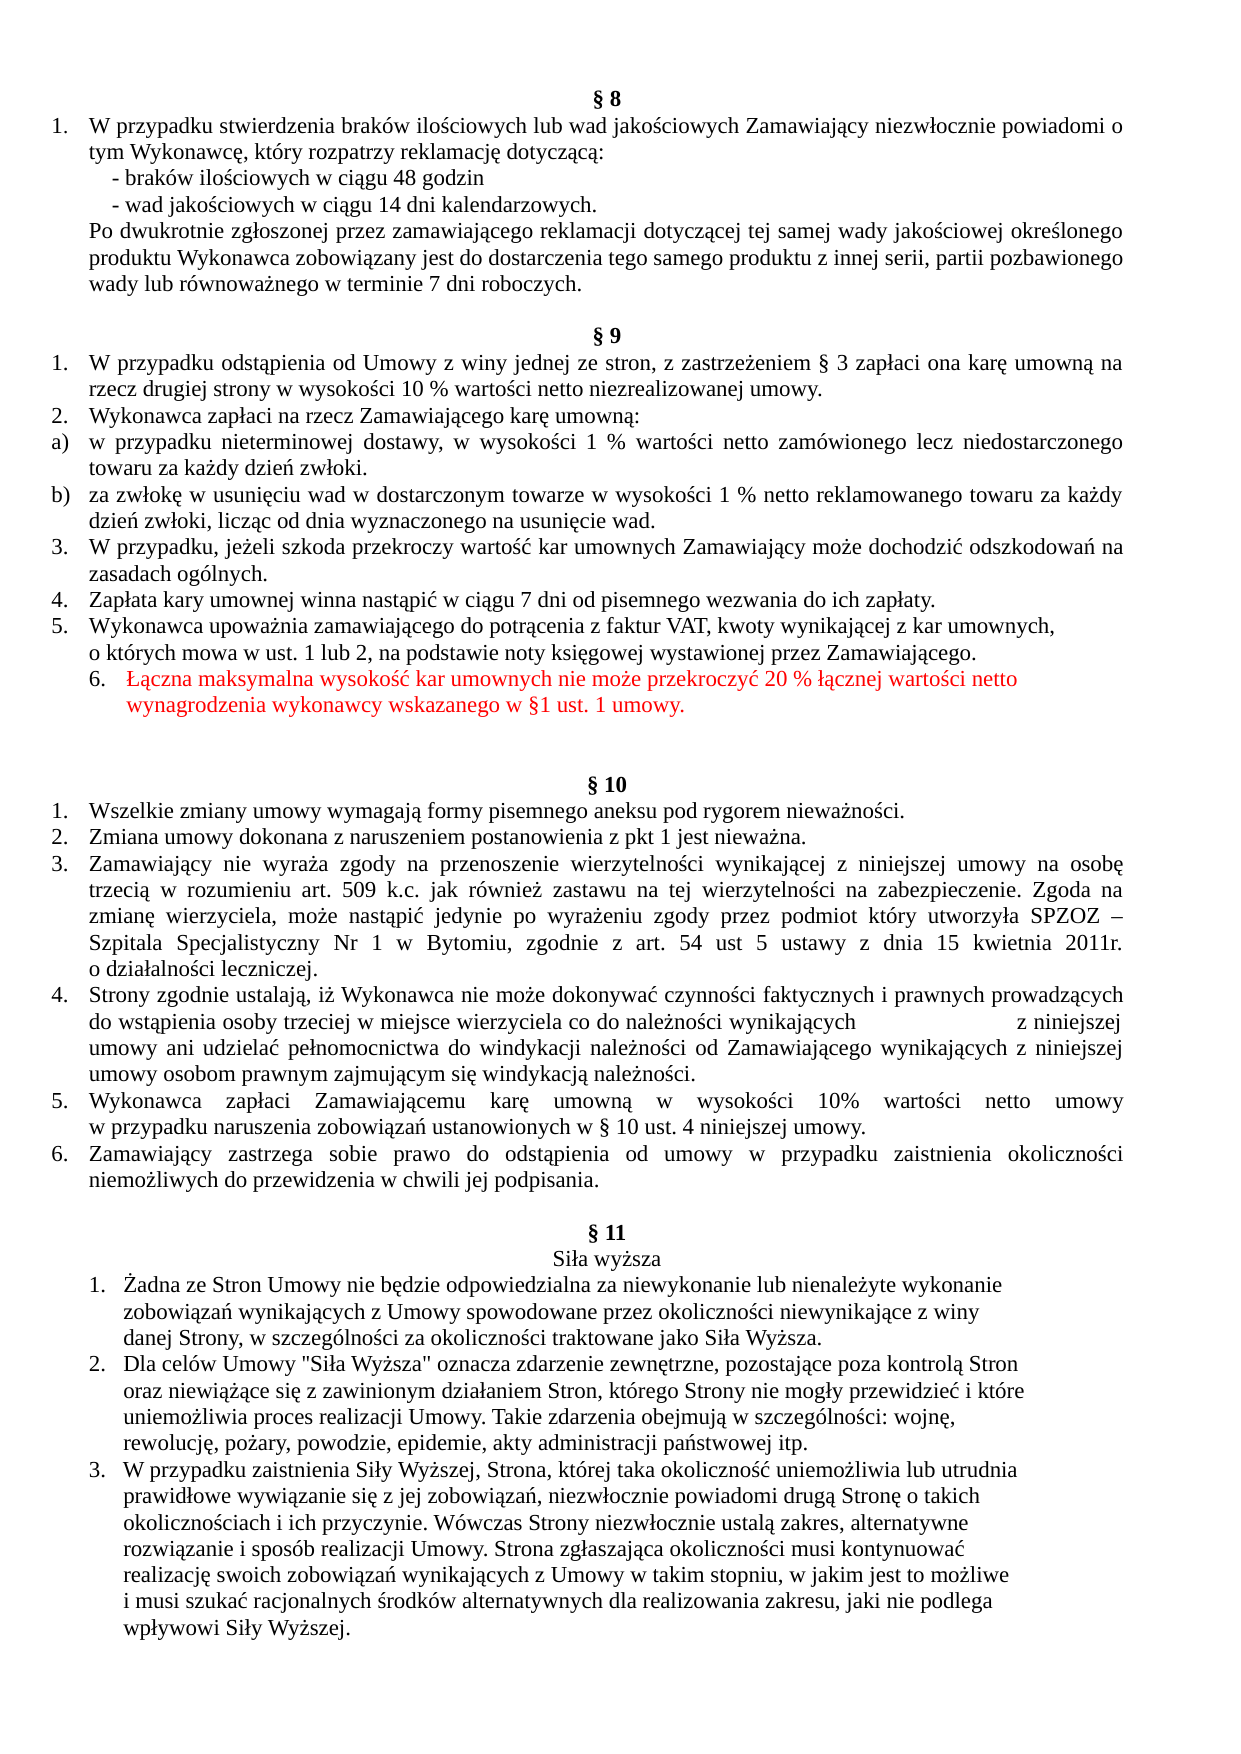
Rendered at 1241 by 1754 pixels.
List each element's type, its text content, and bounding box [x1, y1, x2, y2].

text uniemożliwia proces realizacji Umowy. Takie zdarzenia obejmują w szczególności: wojnę, [89, 1403, 1125, 1429]
list Zapłata kary umownej winna nastąpić w ciągu 7 dni od pisemnego wezwania do ich zapłaty. [51, 586, 1125, 612]
text okolicznościach i ich przyczynie. Wówczas Strony niezwłocznie ustalą zakres, alternatywne [89, 1508, 1125, 1535]
list W przypadku odstąpienia od Umowy z winy jednej ze stron, z zastrzeżeniem § 3 zapłaci ona karę umowną na rzecz drugiej strony w wysokości 10 % wartości netto niezrealizowanej umowy. [51, 349, 1125, 402]
text 1. Żadna ze Stron Umowy nie będzie odpowiedzialna za niewykonanie lub nienależyte wykonanie [89, 1271, 1125, 1298]
text § 10 [89, 771, 1125, 797]
list Łączna maksymalna wysokość kar umownych nie może przekroczyć 20 % łącznej wartości netto wynagrodzenia wykonawcy wskazanego w §1 ust. 1 umowy. [89, 665, 1125, 718]
list Zamawiający zastrzega sobie prawo do odstąpienia od umowy w przypadku zaistnienia okoliczności niemożliwych do przewidzenia w chwili jej podpisania. [51, 1139, 1125, 1192]
text i musi szukać racjonalnych środków alternatywnych dla realizowania zakresu, jaki nie podlega [89, 1588, 1125, 1614]
list W przypadku, jeżeli szkoda przekroczy wartość kar umownych Zamawiający może dochodzić odszkodowań na zasadach ogólnych. [51, 533, 1125, 586]
text 3. W przypadku zaistnienia Siły Wyższej, Strona, której taka okoliczność uniemożliwia lub utrudnia [89, 1456, 1125, 1482]
text danej Strony, w szczególności za okoliczności traktowane jako Siła Wyższa. [89, 1324, 1125, 1350]
text - braków ilościowych w ciągu 48 godzin [89, 164, 1125, 191]
text § 11 [89, 1219, 1125, 1245]
list Wszelkie zmiany umowy wymagają formy pisemnego aneksu pod rygorem nieważności. [51, 797, 1125, 823]
text § 8 [89, 85, 1125, 112]
text Siła wyższa [89, 1245, 1125, 1271]
text rozwiązanie i sposób realizacji Umowy. Strona zgłaszająca okoliczności musi kontynuować [89, 1535, 1125, 1561]
list W przypadku stwierdzenia braków ilościowych lub wad jakościowych Zamawiający niezwłocznie powiadomi o tym Wykonawcę, który rozpatrzy reklamację dotyczącą: [51, 112, 1125, 164]
text realizację swoich zobowiązań wynikających z Umowy w takim stopniu, w jakim jest to możliwe [89, 1561, 1125, 1588]
text o których mowa w ust. 1 lub 2, na podstawie noty księgowej wystawionej przez Zamawiającego. [89, 639, 1125, 665]
list za zwłokę w usunięciu wad w dostarczonym towarze w wysokości 1 % netto reklamowanego towaru za każdy dzień zwłoki, licząc od dnia wyznaczonego na usunięcie wad. [51, 481, 1125, 533]
text Po dwukrotnie zgłoszonej przez zamawiającego reklamacji dotyczącej tej samej wady jakościowej określonego produktu Wykonawca zobowiązany jest do dostarczenia tego samego produktu z innej serii, partii pozbawionego wady lub równoważnego w terminie 7 dni roboczych. [89, 217, 1125, 296]
text rewolucję, pożary, powodzie, epidemie, akty administracji państwowej itp. [89, 1429, 1125, 1456]
text zobowiązań wynikających z Umowy spowodowane przez okoliczności niewynikające z winy [89, 1298, 1125, 1324]
text - wad jakościowych w ciągu 14 dni kalendarzowych. [89, 191, 1125, 217]
list Wykonawca upoważnia zamawiającego do potrącenia z faktur VAT, kwoty wynikającej z kar umownych, [51, 612, 1125, 639]
text wpływowi Siły Wyższej. [89, 1614, 1125, 1640]
text 2. Dla celów Umowy ''Siła Wyższa" oznacza zdarzenie zewnętrzne, pozostające poza kontrolą Stron [89, 1350, 1125, 1377]
list Zmiana umowy dokonana z naruszeniem postanowienia z pkt 1 jest nieważna. [51, 823, 1125, 850]
list Zamawiający nie wyraża zgody na przenoszenie wierzytelności wynikającej z niniejszej umowy na osobę trzecią w rozumieniu art. 509 k.c. jak również zastawu na tej wierzytelności na zabezpieczenie. Zgoda na zmianę wierzyciela, może nastąpić jedynie po wyrażeniu zgody przez podmiot który utworzyła SPZOZ – Szpitala Specjalistyczny Nr 1 w Bytomiu, zgodnie z art. 54 ust 5 ustawy z dnia 15 kwietnia 2011r. o działalności leczniczej. [51, 850, 1125, 981]
list w przypadku nieterminowej dostawy, w wysokości 1 % wartości netto zamówionego lecz niedostarczonego towaru za każdy dzień zwłoki. [51, 428, 1125, 481]
text § 9 [89, 323, 1125, 349]
list Wykonawca zapłaci Zamawiającemu karę umowną w wysokości 10% wartości netto umowy w przypadku naruszenia zobowiązań ustanowionych w § 10 ust. 4 niniejszej umowy. [51, 1087, 1125, 1139]
text oraz niewiążące się z zawinionym działaniem Stron, którego Strony nie mogły przewidzieć i które [89, 1377, 1125, 1403]
list Strony zgodnie ustalają, iż Wykonawca nie może dokonywać czynności faktycznych i prawnych prowadzących do wstąpienia osoby trzeciej w miejsce wierzyciela co do należności wynikających z niniejszej umowy ani udzielać pełnomocnictwa do windykacji należności od Zamawiającego wynikających z niniejszej umowy osobom prawnym zajmującym się windykacją należności. [51, 981, 1125, 1087]
list Wykonawca zapłaci na rzecz Zamawiającego karę umowną: [51, 402, 1125, 428]
text prawidłowe wywiązanie się z jej zobowiązań, niezwłocznie powiadomi drugą Stronę o takich [89, 1482, 1125, 1508]
